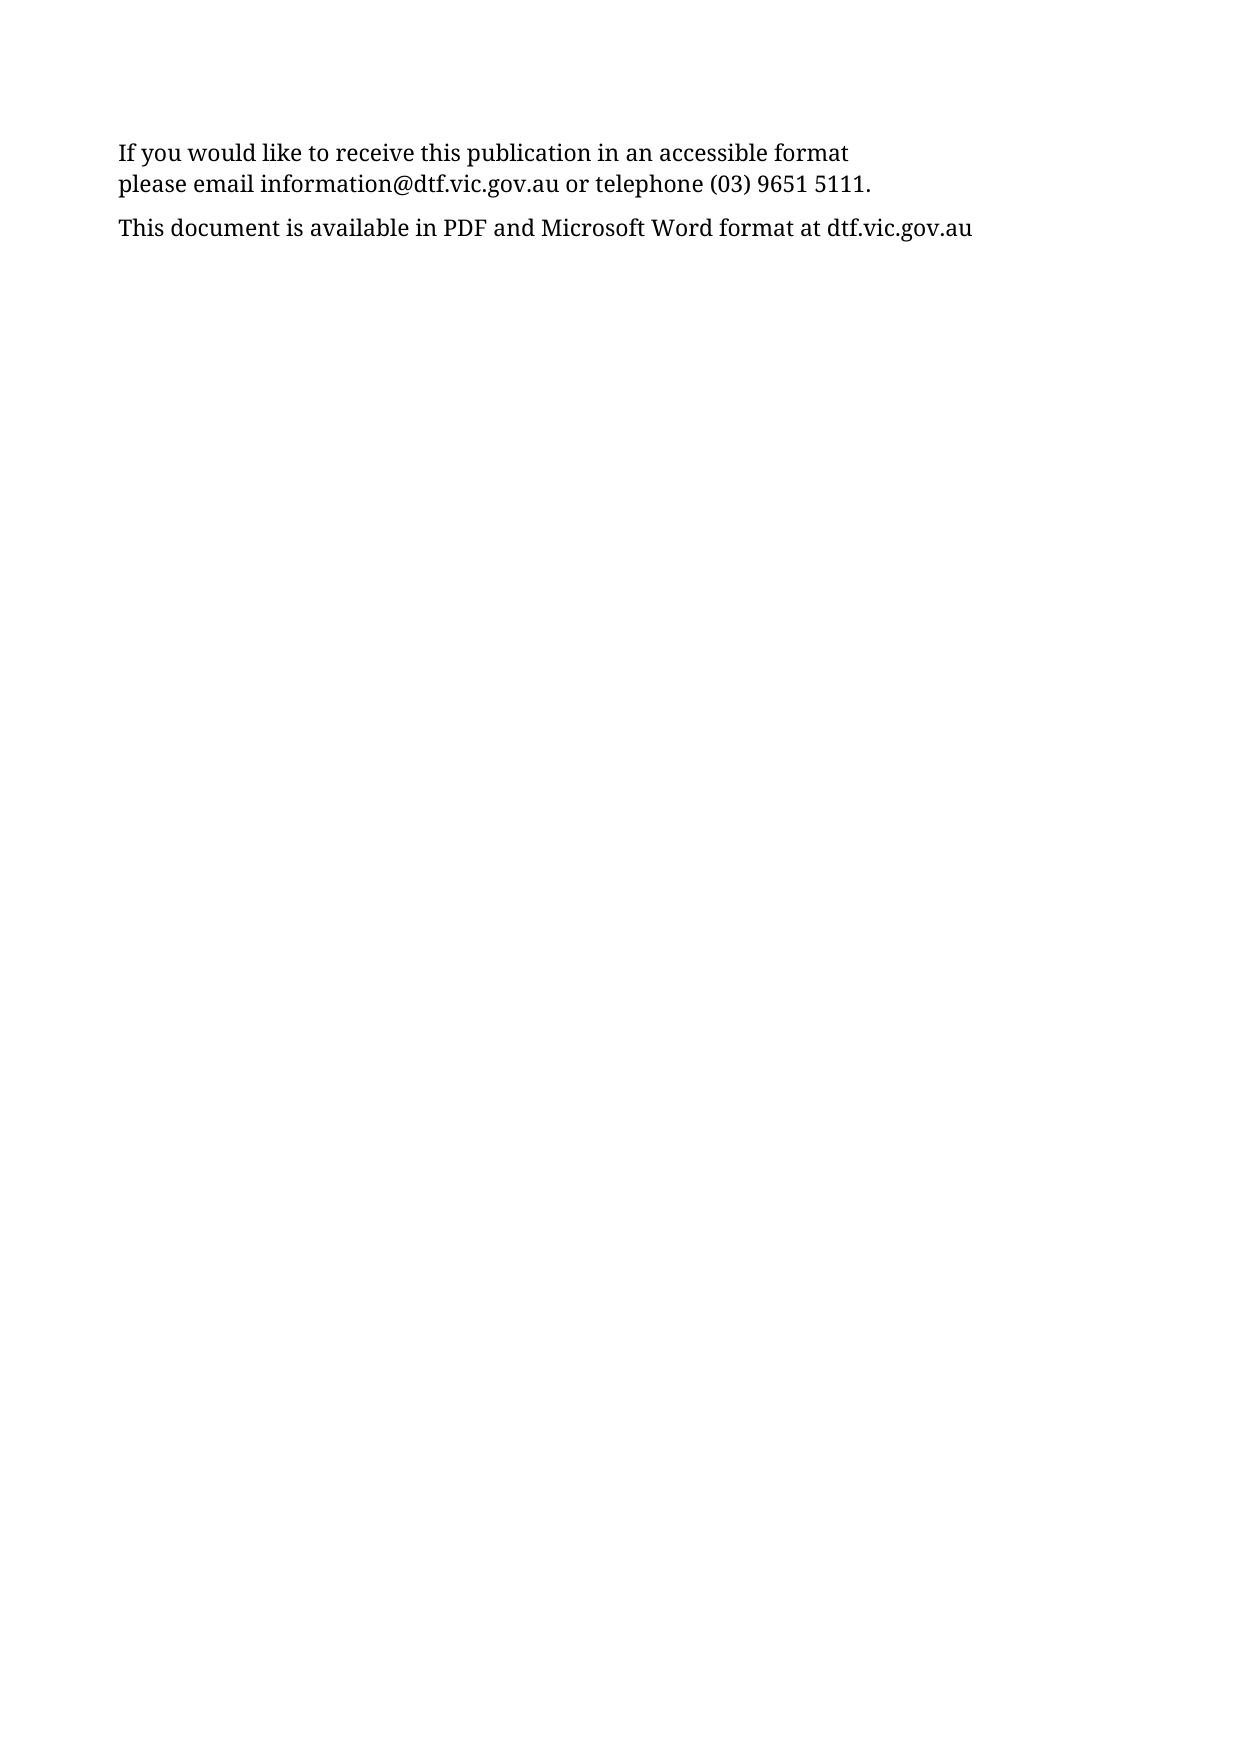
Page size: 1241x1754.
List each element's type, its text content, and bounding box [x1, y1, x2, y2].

text This document is available in PDF and Microsoft Word format at dtf.vic.gov.au [118, 212, 1122, 243]
text If you would like to receive this publication in an accessible format please email information@dtf.vic.gov.au or telephone (03) 9651 5111. [118, 137, 1122, 199]
